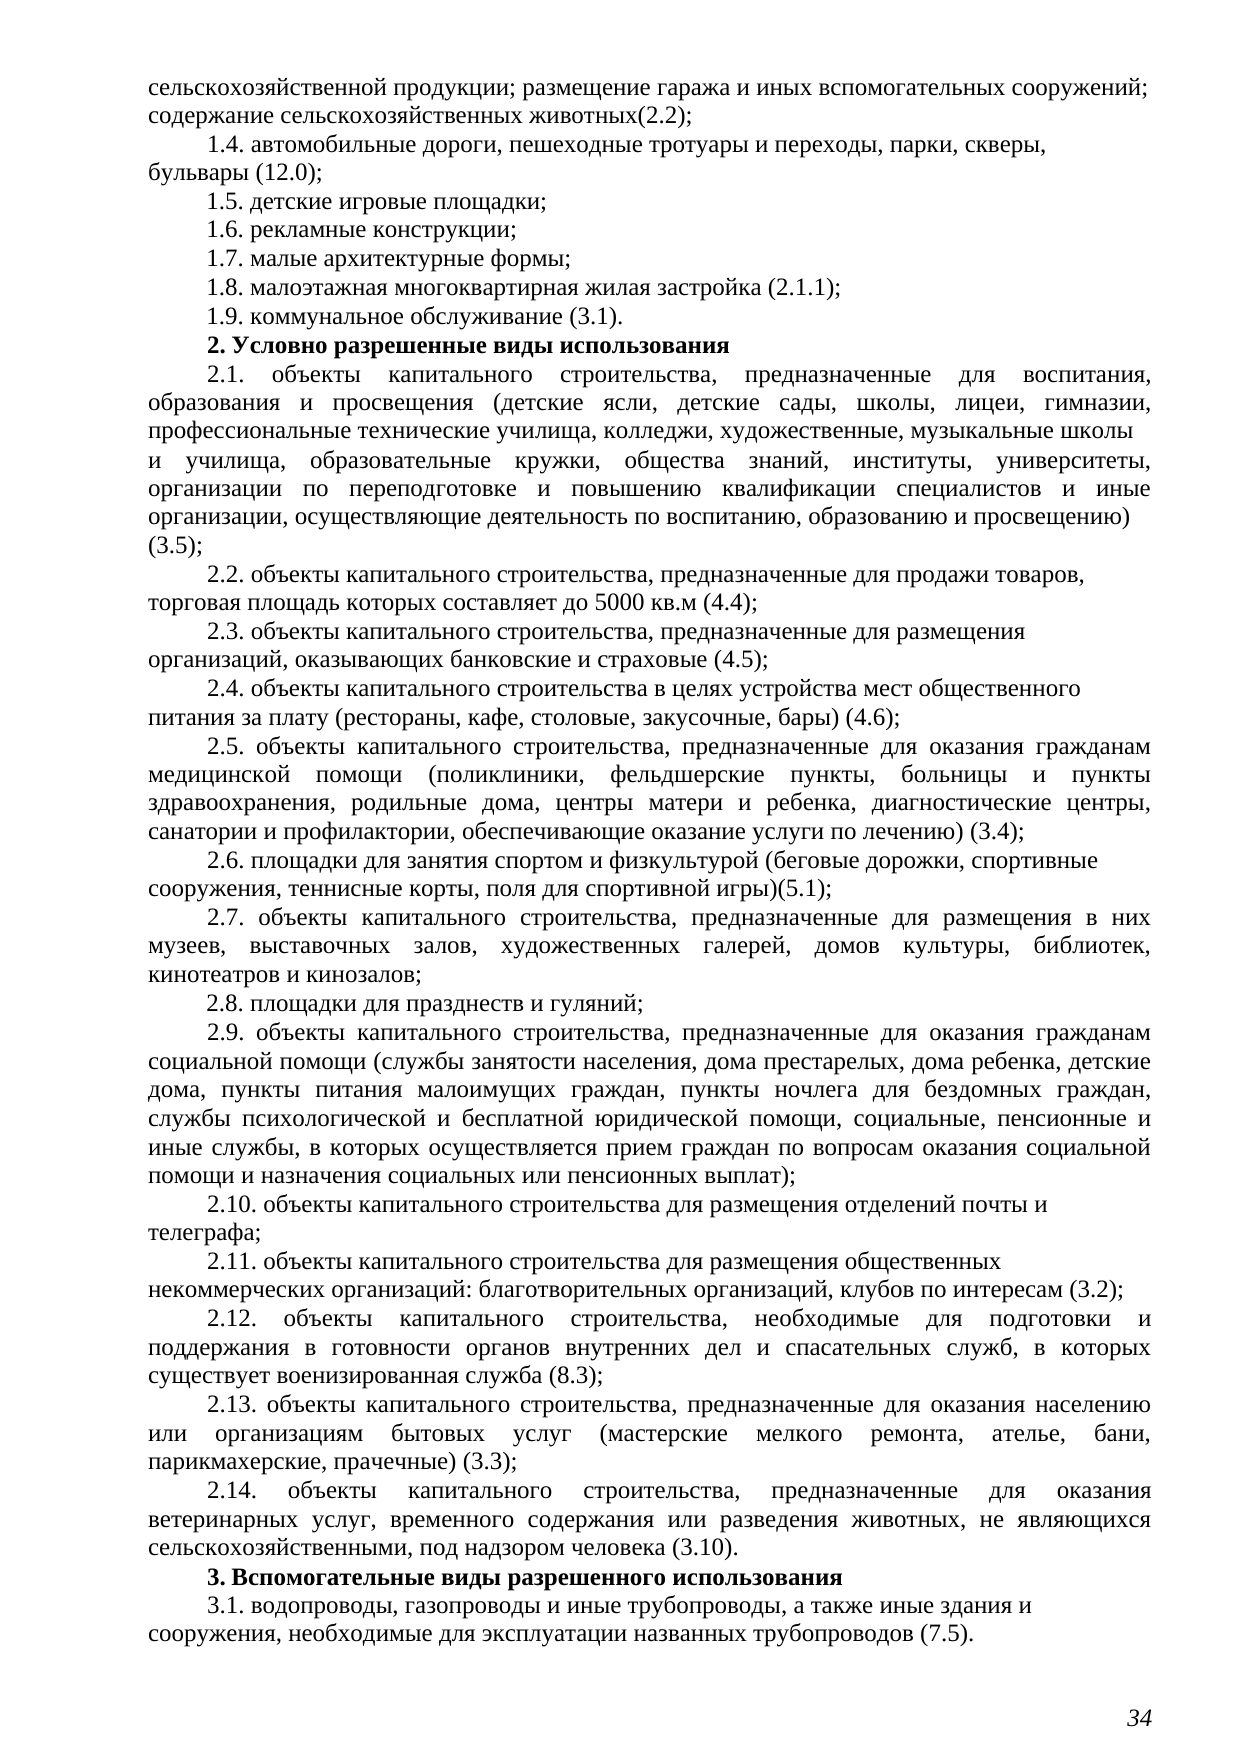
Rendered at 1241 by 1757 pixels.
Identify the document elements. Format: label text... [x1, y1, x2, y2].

text 2.7. объекты капитального строительства, предназначенные для размещения в них музеев, выставочных залов, художественных галерей, домов культуры, библиотек, кинотеатров и кинозалов; [148, 903, 1152, 987]
text 2.12. объекты капитального строительства, необходимые для подготовки и поддержания в готовности органов внутренних дел и спасательных служб, в которых существует военизированная служба (8.3); [148, 1304, 1152, 1389]
text 2.4. объекты капитального строительства в целях устройства мест общественного питания за плату (рестораны, кафе, столовые, закусочные, бары) (4.6); [148, 674, 1150, 730]
list училища, образовательные кружки, общества знаний, институты, университеты, организации по переподготовке и повышению квалификации специалистов и иные организации, осуществляющие деятельность по воспитанию, образованию и просвещению) [148, 446, 1152, 530]
text (3.5); [148, 530, 1152, 559]
text 2.9. объекты капитального строительства, предназначенные для оказания гражданам социальной помощи (службы занятости населения, дома престарелых, дома ребенка, детские дома, пункты питания малоимущих граждан, пункты ночлега для бездомных граждан, службы психологической и бесплатной юридической помощи, социальные, пенсионные и иные службы, в которых осуществляется прием граждан по вопросам оказания социальной помощи и назначения социальных или пенсионных выплат); [148, 1018, 1152, 1189]
text 2.10. объекты капитального строительства для размещения отделений почты и телеграфа; [148, 1190, 1152, 1246]
text сельскохозяйственной продукции; размещение гаража и иных вспомогательных сооружений; содержание сельскохозяйственных животных(2.2); [148, 73, 1152, 128]
list Вспомогательные виды разрешенного использования [207, 1562, 1152, 1590]
text 1.7. малые архитектурные формы; [206, 243, 1152, 272]
text 2.8. площадки для празднеств и гуляний; [206, 988, 1152, 1016]
text 3.1. водопроводы, газопроводы и иные трубопроводы, а также иные здания и сооружения, необходимые для эксплуатации названных трубопроводов (7.5). [148, 1591, 1152, 1647]
text 1.9. коммунальное обслуживание (3.1). [206, 301, 1152, 329]
text 2.1. объекты капитального строительства, предназначенные для воспитания, образования и просвещения (детские ясли, детские сады, школы, лицеи, гимназии, профессиональные технические училища, колледжи, художественные, музыкальные школы [148, 359, 1152, 444]
text 1.4. автомобильные дороги, пешеходные тротуары и переходы, парки, скверы, бульвары (12.0); [148, 130, 1152, 186]
text 2.6. площадки для занятия спортом и физкультурой (беговые дорожки, спортивные сооружения, теннисные корты, поля для спортивной игры)(5.1); [148, 846, 1152, 902]
text 2.2. объекты капитального строительства, предназначенные для продажи товаров, торговая площадь которых составляет до 5000 кв.м (4.4); [148, 560, 1152, 616]
text 34 [1127, 1703, 1152, 1732]
text 2.14. объекты капитального строительства, предназначенные для оказания ветеринарных услуг, временного содержания или разведения животных, не являющихся сельскохозяйственными, под надзором человека (3.10). [148, 1476, 1152, 1561]
text 1.6. рекламные конструкции; [206, 214, 1152, 243]
text 1.5. детские игровые площадки; [206, 186, 1152, 214]
text 2.5. объекты капитального строительства, предназначенные для оказания гражданам медицинской помощи (поликлиники, фельдшерские пункты, больницы и пункты здравоохранения, родильные дома, центры матери и ребенка, диагностические центры, санатории и профилактории, обеспечивающие оказание услуги по лечению) (3.4); [148, 732, 1152, 844]
text 2.11. объекты капитального строительства для размещения общественных некоммерческих организаций: благотворительных организаций, клубов по интересам (3.2); [148, 1247, 1152, 1303]
text 1.8. малоэтажная многоквартирная жилая застройка (2.1.1); [206, 272, 1152, 301]
text 2.3. объекты капитального строительства, предназначенные для размещения организаций, оказывающих банковские и страховые (4.5); [148, 617, 1152, 673]
text 2.13. объекты капитального строительства, предназначенные для оказания населению или организациям бытовых услуг (мастерские мелкого ремонта, ателье, бани, парикмахерские, прачечные) (3.3); [148, 1390, 1152, 1475]
list Условно разрешенные виды использования [207, 330, 1152, 359]
